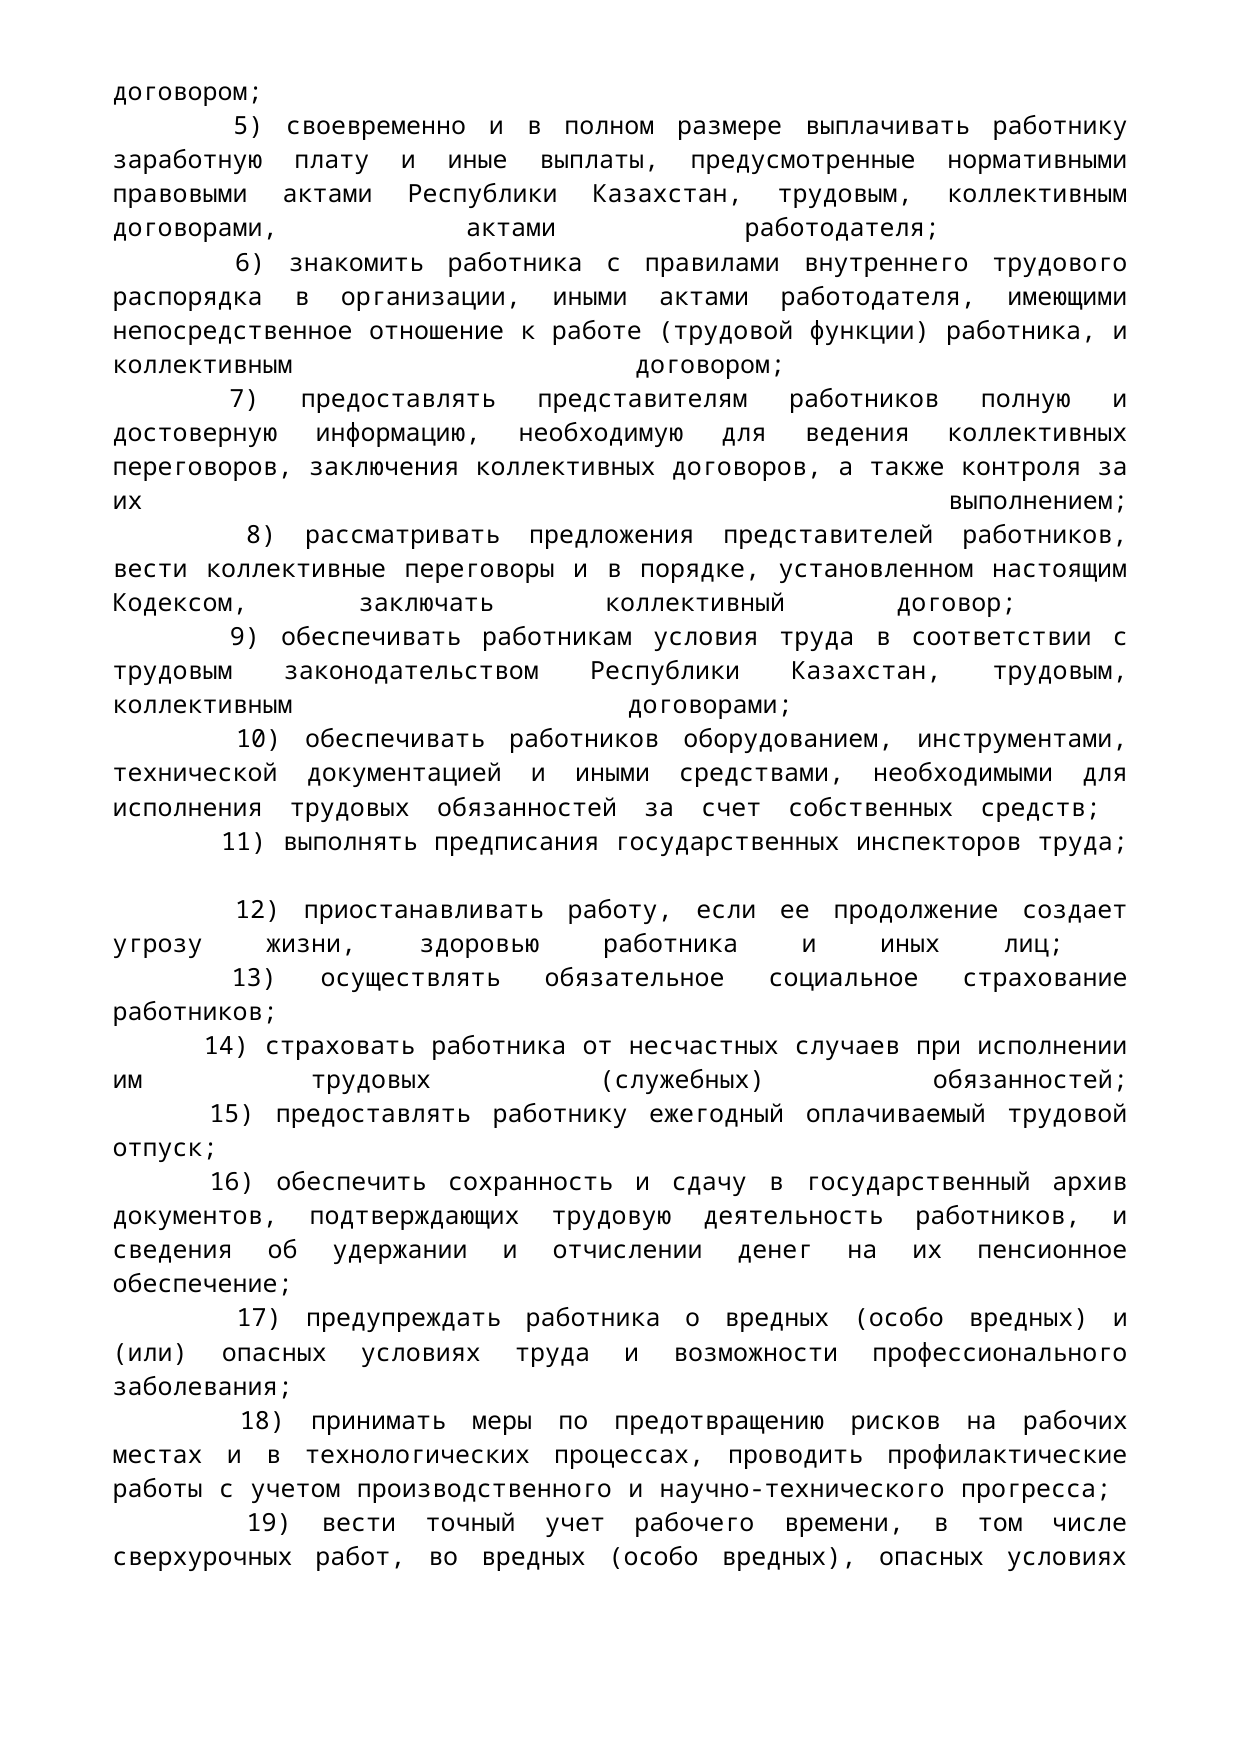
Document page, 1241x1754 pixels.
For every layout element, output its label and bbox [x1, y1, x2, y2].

text [112, 74, 1128, 1573]
